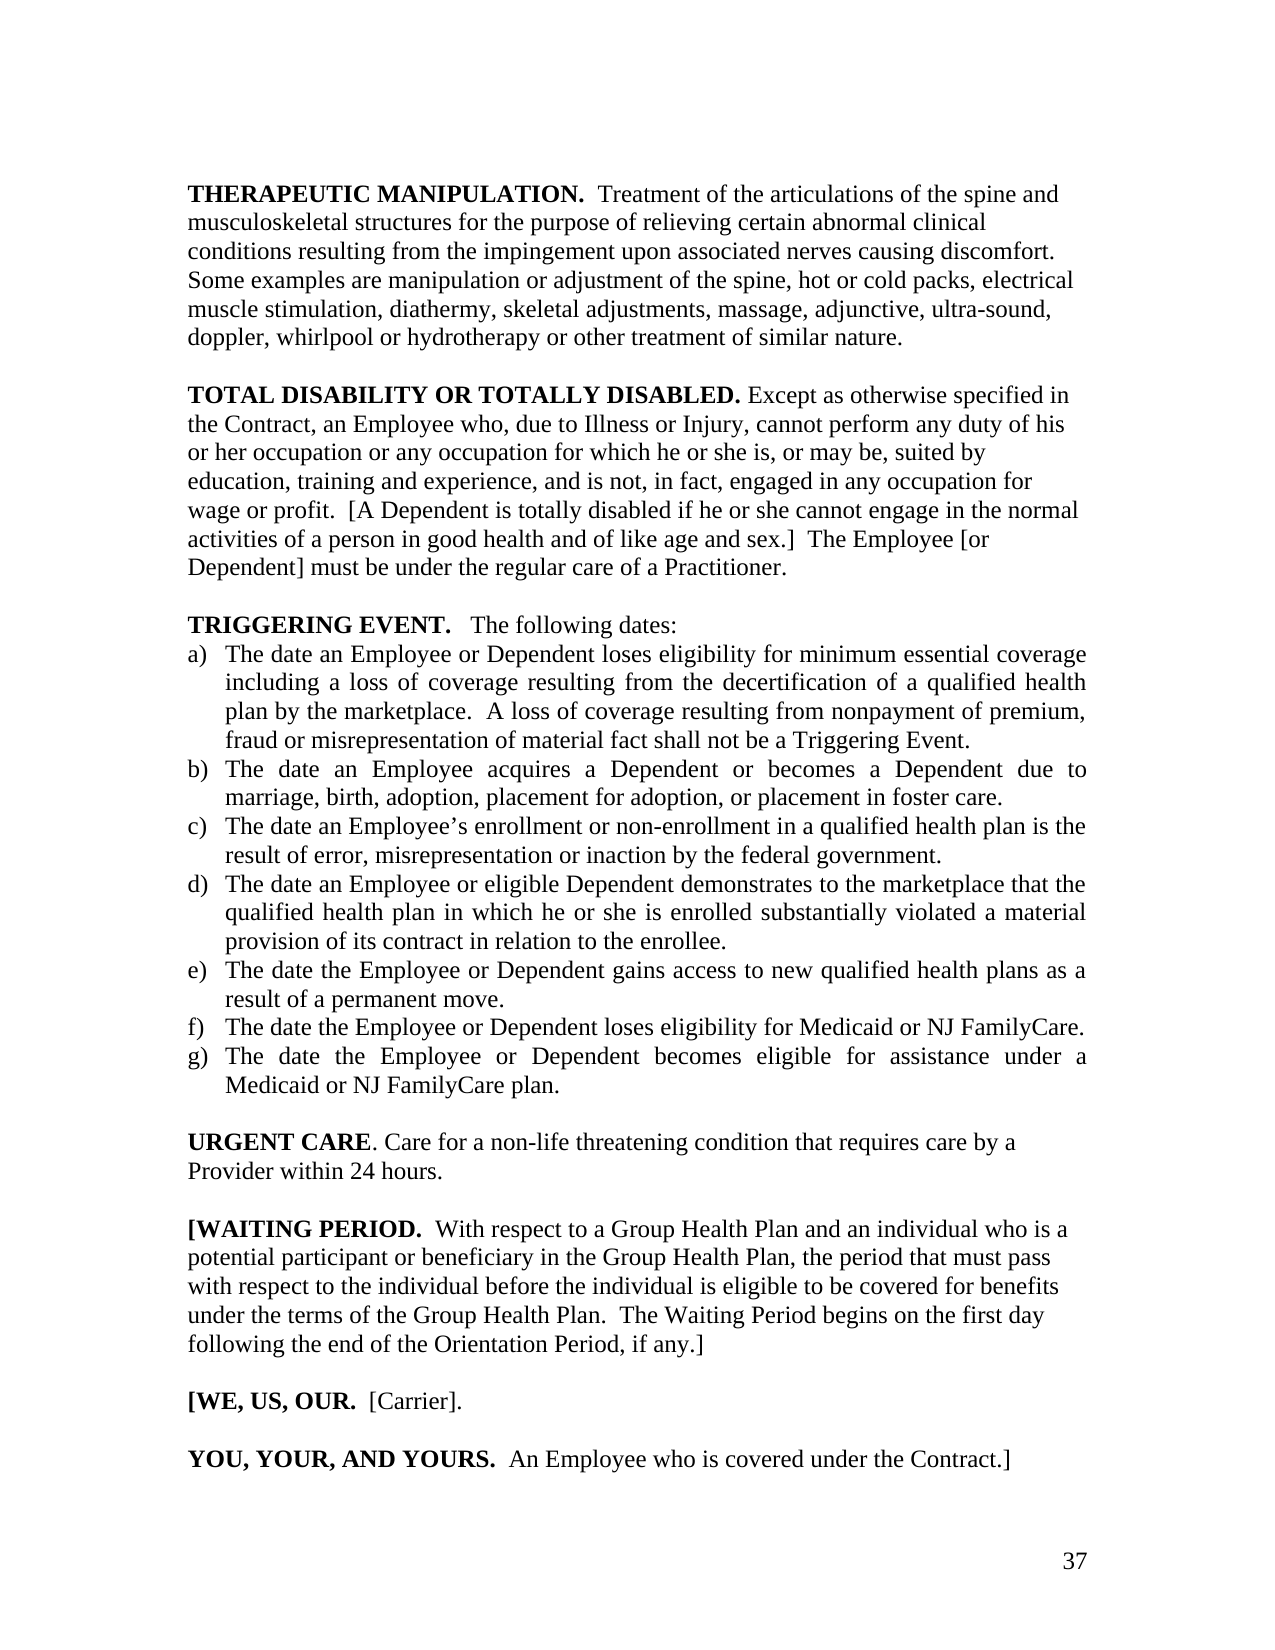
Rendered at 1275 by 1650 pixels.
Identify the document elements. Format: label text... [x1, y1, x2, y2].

text THERAPEUTIC MANIPULATION. Treatment of the articulations of the spine and musculoskeletal structures for the purpose of relieving certain abnormal clinical conditions resulting from the impingement upon associated nerves causing discomfort. Some examples are manipulation or adjustment of the spine, hot or cold packs, electrical muscle stimulation, diathermy, skeletal adjustments, massage, adjunctive, ultra-sound, doppler, whirlpool or hydrotherapy or other treatment of similar nature. [187, 179, 1087, 351]
text [WAITING PERIOD. With respect to a Group Health Plan and an individual who is a potential participant or beneficiary in the Group Health Plan, the period that must pass with respect to the individual before the individual is eligible to be covered for benefits under the terms of the Group Health Plan. The Waiting Period begins on the first day following the end of the Orientation Period, if any.] [187, 1214, 1087, 1357]
list The date the Employee or Dependent gains access to new qualified health plans as a result of a permanent move. [187, 955, 1087, 1012]
text [WE, US, OUR. [Carrier]. [187, 1386, 1087, 1415]
text TOTAL DISABILITY OR TOTALLY DISABLED. Except as otherwise specified in the Contract, an Employee who, due to Illness or Injury, cannot perform any duty of his or her occupation or any occupation for which he or she is, or may be, suited by education, training and experience, and is not, in fact, engaged in any occupation for wage or profit. [A Dependent is totally disabled if he or she cannot engage in the normal activities of a person in good health and of like age and sex.] The Employee [or Dependent] must be under the regular care of a Practitioner. [187, 380, 1087, 581]
text YOU, YOUR, AND YOURS. An Employee who is covered under the Contract.] [187, 1444, 1087, 1472]
list The date an Employee or Dependent loses eligibility for minimum essential coverage including a loss of coverage resulting from the decertification of a qualified health plan by the marketplace. A loss of coverage resulting from nonpayment of premium, fraud or misrepresentation of material fact shall not be a Triggering Event. [187, 639, 1087, 754]
text URGENT CARE. Care for a non-life threatening condition that requires care by a Provider within 24 hours. [187, 1127, 1087, 1185]
list The date the Employee or Dependent becomes eligible for assistance under a Medicaid or NJ FamilyCare plan. [187, 1041, 1087, 1099]
list The date an Employee or eligible Dependent demonstrates to the marketplace that the qualified health plan in which he or she is enrolled substantially violated a material provision of its contract in relation to the enrollee. [187, 869, 1087, 955]
list The date an Employee’s enrollment or non-enrollment in a qualified health plan is the result of error, misrepresentation or inaction by the federal government. [187, 811, 1087, 869]
list The date an Employee acquires a Dependent or becomes a Dependent due to marriage, birth, adoption, placement for adoption, or placement in foster care. [187, 754, 1087, 811]
text TRIGGERING EVENT. The following dates: [187, 610, 1087, 639]
list The date the Employee or Dependent loses eligibility for Medicaid or NJ FamilyCare. [187, 1012, 1087, 1041]
